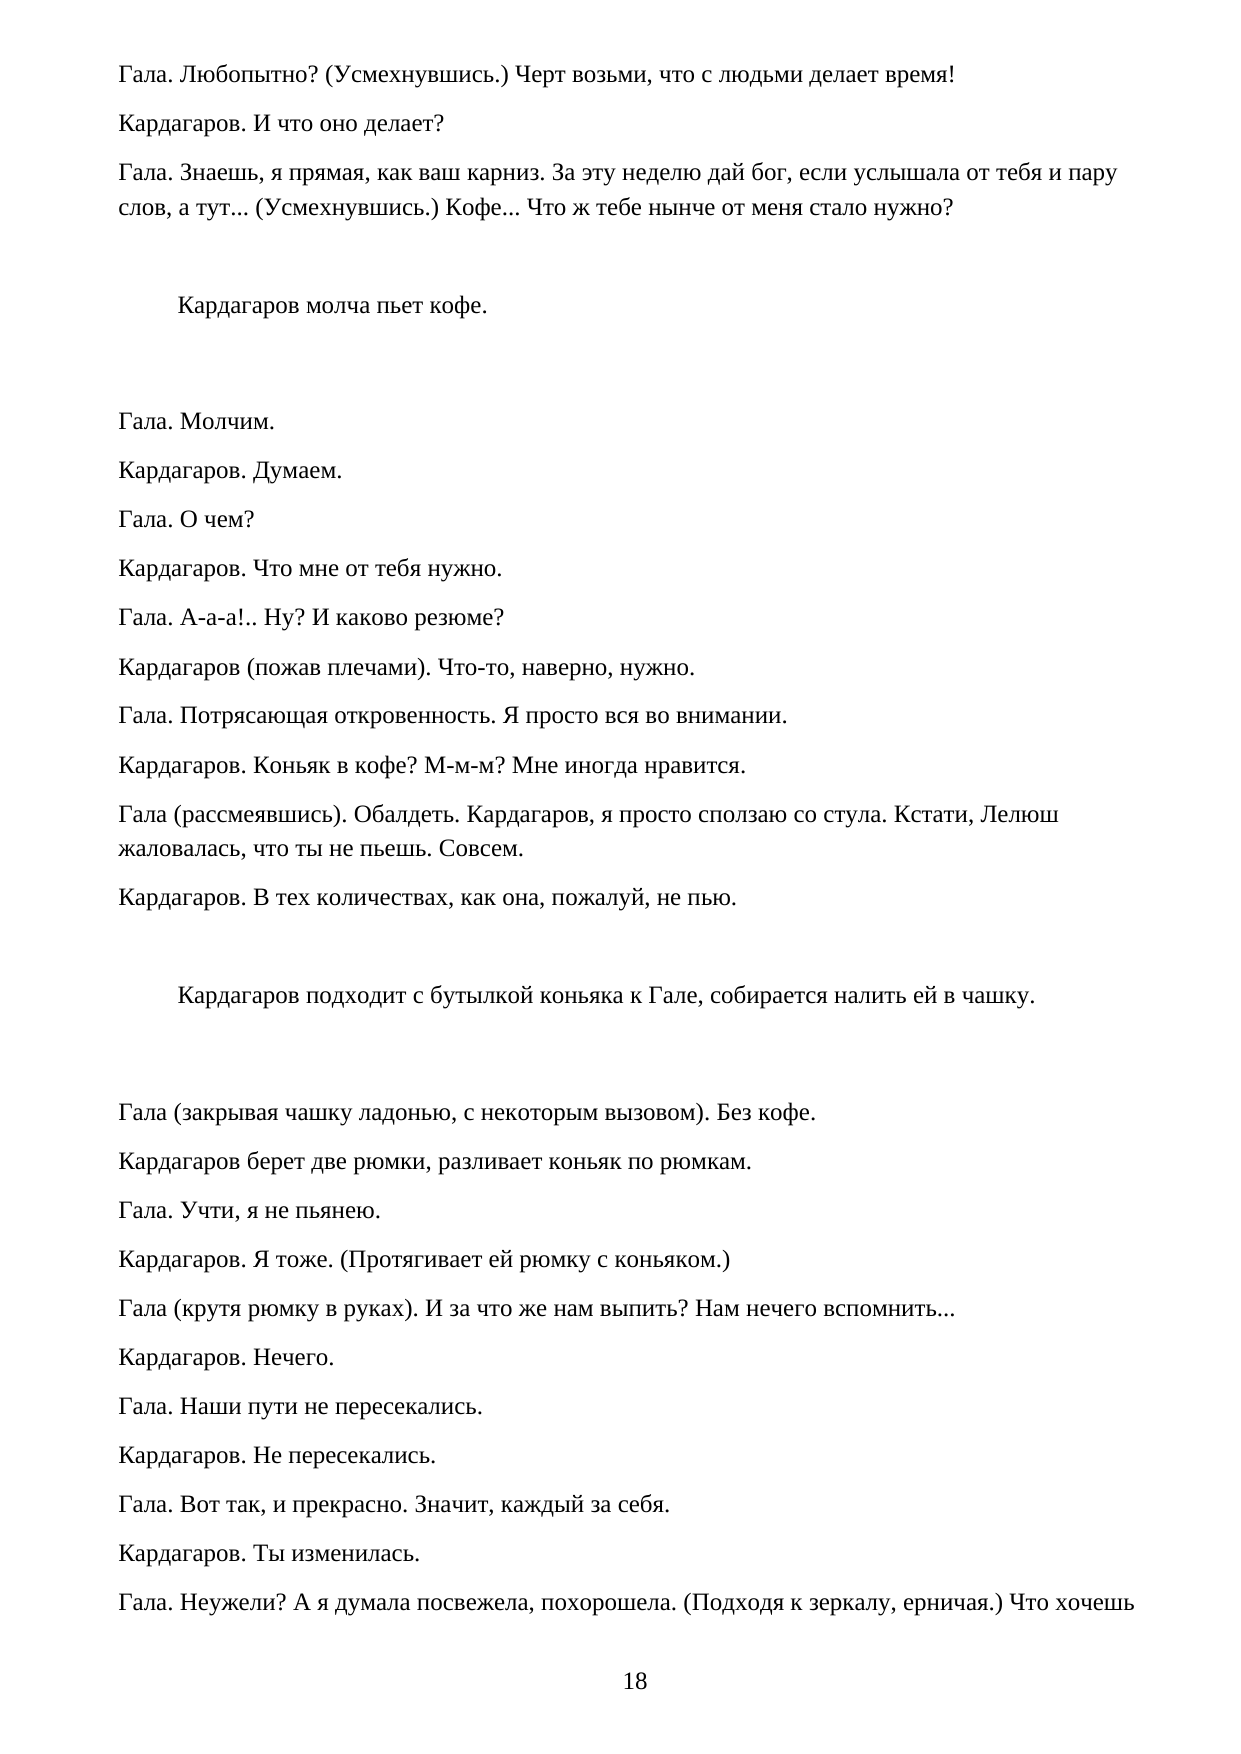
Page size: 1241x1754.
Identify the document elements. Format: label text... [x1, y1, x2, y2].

text Кардагаров. Я тоже. (Протягивает ей рюмку с коньяком.) [118, 1244, 1152, 1273]
text Кардагаров. Нечего. [118, 1342, 1152, 1371]
text Гала. Любопытно? (Усмехнувшись.) Черт возьми, что с людьми делает время! [118, 59, 1152, 88]
text Кардагаров. И что оно делает? [118, 108, 1152, 137]
text Гала (рассмеявшись). Обалдеть. Кардагаров, я просто сползаю со стула. Кстати, Лелюш жаловалась, что ты не пьешь. Совсем. [118, 799, 1152, 862]
text Гала. Знаешь, я прямая, как ваш карниз. За эту неделю дай бог, если услышала от тебя и пару слов, а тут... (Усмехнувшись.) Кофе... Что ж тебе нынче от меня стало нужно? [118, 157, 1152, 220]
text Гала (закрывая чашку ладонью, с некоторым вызовом). Без кофе. [118, 1097, 1152, 1126]
text Кардагаров. Коньяк в кофе? М-м-м? Мне иногда нравится. [118, 750, 1152, 778]
text Гала. Потрясающая откровенность. Я просто вся во внимании. [118, 701, 1152, 729]
text Кардагаров. Ты изменилась. [118, 1538, 1152, 1567]
text Кардагаров. Не пересекались. [118, 1440, 1152, 1469]
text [118, 1587, 1152, 1616]
text Гала. Учти, я не пьянею. [118, 1195, 1152, 1224]
text Кардагаров. Что мне от тебя нужно. [118, 553, 1152, 582]
text Кардагаров молча пьет кофе. [177, 290, 1093, 318]
text Кардагаров подходит с бутылкой коньяка к Гале, собирается налить ей в чашку. [177, 980, 1093, 1009]
text Кардагаров (пожав плечами). Что-то, наверно, нужно. [118, 652, 1152, 680]
text Кардагаров берет две рюмки, разливает коньяк по рюмкам. [118, 1146, 1152, 1175]
text Кардагаров. В тех количествах, как она, пожалуй, не пью. [118, 882, 1152, 911]
text Гала. О чем? [118, 504, 1152, 533]
text Гала. Вот так, и прекрасно. Значит, каждый за себя. [118, 1489, 1152, 1518]
text Гала (крутя рюмку в руках). И за что же нам выпить? Нам нечего вспомнить... [118, 1293, 1152, 1322]
text Гала. Молчим. [118, 406, 1152, 435]
text Гала. А-а-а!.. Ну? И каково резюме? [118, 602, 1152, 631]
text Кардагаров. Думаем. [118, 455, 1152, 484]
text Гала. Наши пути не пересекались. [118, 1391, 1152, 1420]
